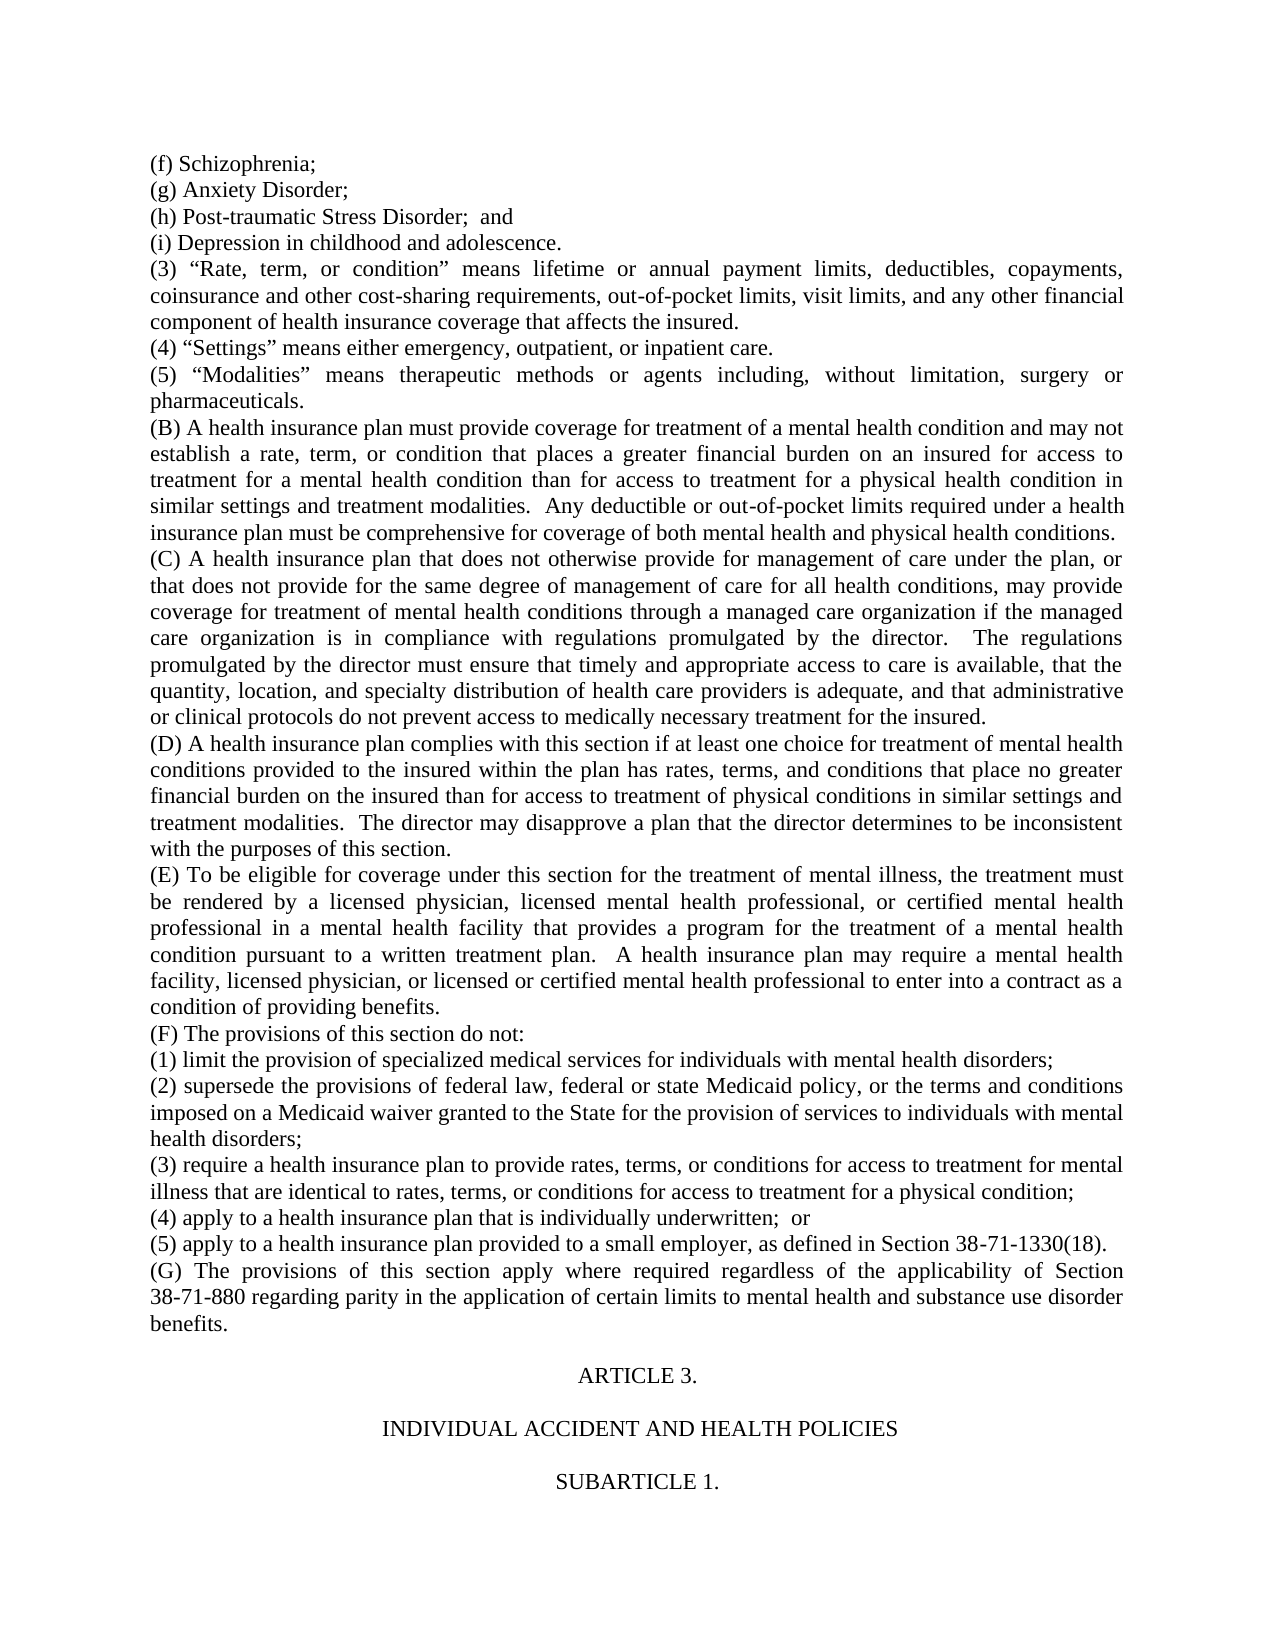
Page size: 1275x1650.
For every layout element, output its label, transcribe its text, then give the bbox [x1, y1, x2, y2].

text (5) apply to a health insurance plan provided to a small employer, as defined in Section 38-71-1330(18). [150, 1231, 1125, 1257]
text (D) A health insurance plan complies with this section if at least one choice for treatment of mental health conditions provided to the insured within the plan has rates, terms, and conditions that place no greater financial burden on the insured than for access to treatment of physical conditions in similar settings and treatment modalities. The director may disapprove a plan that the director determines to be inconsistent with the purposes of this section. [150, 730, 1125, 862]
text (F) The provisions of this section do not: [150, 1020, 1125, 1046]
text (C) A health insurance plan that does not otherwise provide for management of care under the plan, or that does not provide for the same degree of management of care for all health conditions, may provide coverage for treatment of mental health conditions through a managed care organization if the managed care organization is in compliance with regulations promulgated by the director. The regulations promulgated by the director must ensure that timely and appropriate access to care is available, that the quantity, location, and specialty distribution of health care providers is adequate, and that administrative or clinical protocols do not prevent access to medically necessary treatment for the insured. [150, 545, 1125, 730]
text (2) supersede the provisions of federal law, federal or state Medicaid policy, or the terms and conditions imposed on a Medicaid waiver granted to the State for the provision of services to individuals with mental health disorders; [150, 1072, 1125, 1151]
text (B) A health insurance plan must provide coverage for treatment of a mental health condition and may not establish a rate, term, or condition that places a greater financial burden on an insured for access to treatment for a mental health condition than for access to treatment for a physical health condition in similar settings and treatment modalities. Any deductible or out-of-pocket limits required under a health insurance plan must be comprehensive for coverage of both mental health and physical health conditions. [150, 413, 1125, 545]
text (f) Schizophrenia; [150, 150, 1125, 176]
text (3) “Rate, term, or condition” means lifetime or annual payment limits, deductibles, copayments, coinsurance and other cost-sharing requirements, out-of-pocket limits, visit limits, and any other financial component of health insurance coverage that affects the insured. [150, 255, 1125, 334]
text (5) “Modalities” means therapeutic methods or agents including, without limitation, surgery or pharmaceuticals. [150, 361, 1125, 413]
text (g) Anxiety Disorder; [150, 176, 1125, 203]
text INDIVIDUAL ACCIDENT AND HEALTH POLICIES [150, 1415, 1125, 1441]
text (i) Depression in childhood and adolescence. [150, 229, 1125, 255]
text (1) limit the provision of specialized medical services for individuals with mental health disorders; [150, 1046, 1125, 1072]
text (4) “Settings” means either emergency, outpatient, or inpatient care. [150, 334, 1125, 361]
text (h) Post-traumatic Stress Disorder; and [150, 203, 1125, 229]
text SUBARTICLE 1. [150, 1468, 1125, 1494]
text (4) apply to a health insurance plan that is individually underwritten; or [150, 1204, 1125, 1231]
text (G) The provisions of this section apply where required regardless of the applicability of Section 38-71-880 regarding parity in the application of certain limits to mental health and substance use disorder benefits. [150, 1257, 1125, 1336]
text (3) require a health insurance plan to provide rates, terms, or conditions for access to treatment for mental illness that are identical to rates, terms, or conditions for access to treatment for a physical condition; [150, 1151, 1125, 1204]
text ARTICLE 3. [150, 1362, 1125, 1389]
text (E) To be eligible for coverage under this section for the treatment of mental illness, the treatment must be rendered by a licensed physician, licensed mental health professional, or certified mental health professional in a mental health facility that provides a program for the treatment of a mental health condition pursuant to a written treatment plan. A health insurance plan may require a mental health facility, licensed physician, or licensed or certified mental health professional to enter into a contract as a condition of providing benefits. [150, 862, 1125, 1020]
